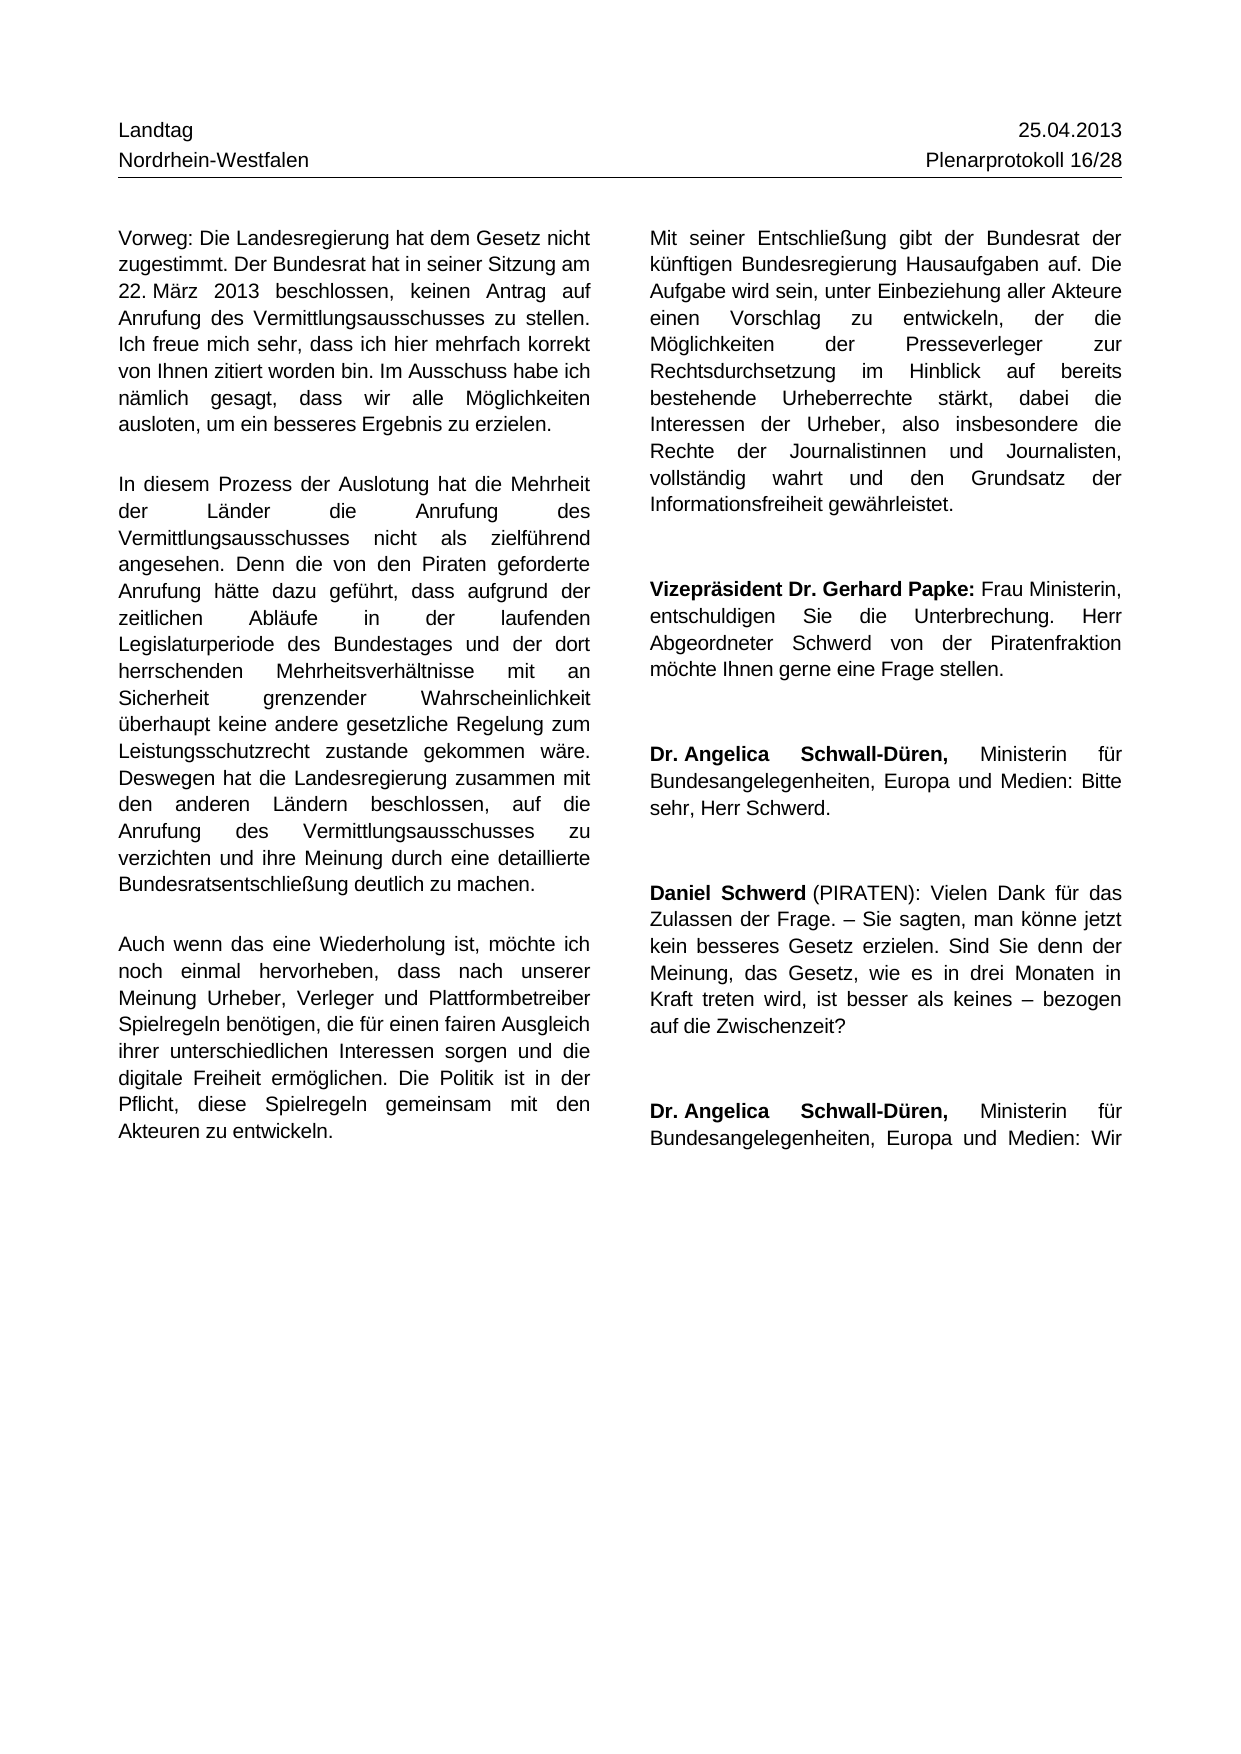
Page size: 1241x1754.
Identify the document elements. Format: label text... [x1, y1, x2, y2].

text Vizepräsident Dr. Gerhard Papke: Frau Ministerin, entschuldigen Sie die Unterbrechung. Herr Abgeordneter Schwerd von der Piratenfraktion möchte Ihnen gerne eine Frage stellen. [649, 578, 1122, 681]
text Mit seiner Entschließung gibt der Bundesrat der künftigen Bundesregierung Hausaufgaben auf. Die Aufgabe wird sein, unter Einbeziehung aller Akteure einen Vorschlag zu entwickeln, der die Möglichkeiten der Presseverleger zur Rechtsdurchsetzung im Hinblick auf bereits bestehende Urheberrechte stärkt, dabei die Interessen der Urheber, also insbesondere die Rechte der Journalistinnen und Journalisten, vollständig wahrt und den Grundsatz der Informationsfreiheit gewährleistet. [649, 226, 1122, 516]
text Vorweg: Die Landesregierung hat dem Gesetz nicht zugestimmt. Der Bundesrat hat in seiner Sitzung am 22. März 2013 beschlossen, keinen Antrag auf Anrufung des Vermittlungsausschusses zu stellen. Ich freue mich sehr, dass ich hier mehrfach korrekt von Ihnen zitiert worden bin. Im Ausschuss habe ich nämlich gesagt, dass wir alle Möglichkeiten ausloten, um ein besseres Ergebnis zu erzielen. [118, 226, 591, 436]
text Daniel Schwerd (PIRATEN): Vielen Dank für das Zulassen der Frage. – Sie sagten, man könne jetzt kein besseres Gesetz erzielen. Sind Sie denn der Meinung, das Gesetz, wie es in drei Monaten in Kraft treten wird, ist besser als keines – bezogen auf die Zwischenzeit? [649, 881, 1122, 1038]
text Auch wenn das eine Wiederholung ist, möchte ich noch einmal hervorheben, dass nach unserer Meinung Urheber, Verleger und Plattformbetreiber Spielregeln benötigen, die für einen fairen Ausgleich ihrer unterschiedlichen Interessen sorgen und die digitale Freiheit ermöglichen. Die Politik ist in der Pflicht, diese Spielregeln gemeinsam mit den Akteuren zu entwickeln. [118, 933, 591, 1143]
text Dr. Angelica Schwall-Düren, Ministerin für Bundesangelegenheiten, Europa und Medien: Bitte sehr, Herr Schwerd. [649, 743, 1122, 819]
text Dr. Angelica Schwall-Düren, Ministerin für Bundesangelegenheiten, Europa und Medien: Wir sind der Meinung, dass dieses Gesetz kein gutes Gesetz ist und dringend verändert werden muss. [649, 1099, 1122, 1149]
text In diesem Prozess der Auslotung hat die Mehrheit der Länder die Anrufung des Vermittlungsausschusses nicht als zielführend angesehen. Denn die von den Piraten geforderte Anrufung hätte dazu geführt, dass aufgrund der zeitlichen Abläufe in der laufenden Legislaturperiode des Bundestages und der dort herrschenden Mehrheitsverhältnisse mit an Sicherheit grenzender Wahrscheinlichkeit überhaupt keine andere gesetzliche Regelung zum Leistungsschutzrecht zustande gekommen wäre. Deswegen hat die Landesregierung zusammen mit den anderen Ländern beschlossen, auf die Anrufung des Vermittlungsausschusses zu verzichten und ihre Meinung durch eine detaillierte Bundesratsentschließung deutlich zu machen. [118, 473, 591, 896]
